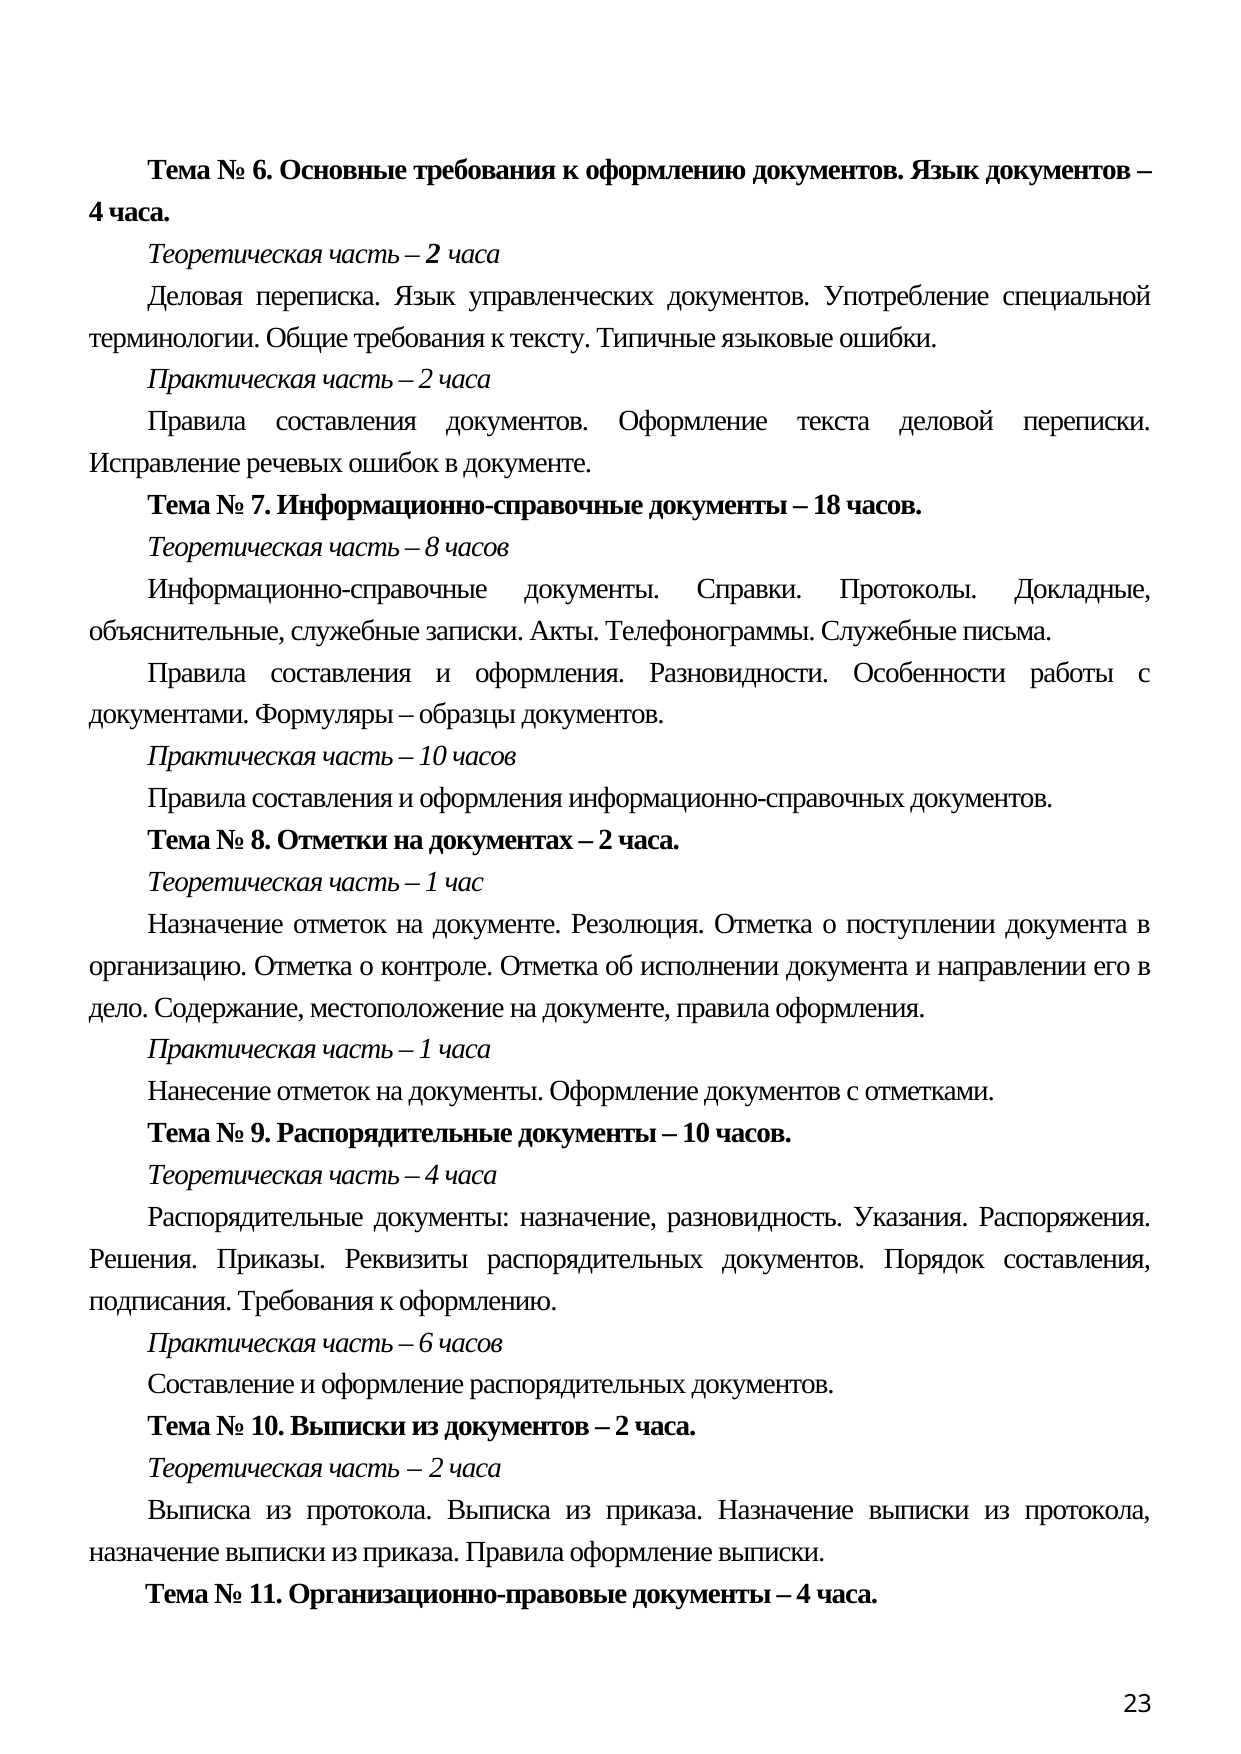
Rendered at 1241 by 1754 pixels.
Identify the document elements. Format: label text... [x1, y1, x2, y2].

text Правила составления документов. Оформление текста деловой переписки. Исправление речевых ошибок в документе. [89, 403, 1152, 479]
text Выписка из протокола. Выписка из приказа. Назначение выписки из протокола, назначение выписки из приказа. Правила оформление выписки. [89, 1492, 1152, 1568]
text Правила составления и оформления. Разновидности. Особенности работы с документами. Формуляры – образцы документов. [89, 655, 1152, 730]
text Практическая часть – 6 часов [89, 1325, 1152, 1358]
text Назначение отметок на документе. Резолюция. Отметка о поступлении документа в организацию. Отметка о контроле. Отметка об исполнении документа и направлении его в дело. Содержание, местоположение на документе, правила оформления. [89, 906, 1152, 1023]
text Тема № 8. Отметки на документах – 2 часа. [89, 822, 1152, 856]
text Практическая часть – 2 часа [89, 362, 1152, 395]
text Тема № 11. Организационно-правовые документы – 4 часа. [89, 1576, 1152, 1609]
text Деловая переписка. Язык управленческих документов. Употребление специальной терминологии. Общие требования к тексту. Типичные языковые ошибки. [89, 278, 1152, 353]
text Тема № 6. Основные требования к оформлению документов. Язык документов – 4 часа. [89, 152, 1152, 228]
text Практическая часть – 1 часа [89, 1032, 1152, 1065]
text Тема № 9. Распорядительные документы – 10 часов. [89, 1115, 1152, 1149]
text Тема № 7. Информационно-справочные документы – 18 часов. [89, 487, 1152, 521]
text Распорядительные документы: назначение, разновидность. Указания. Распоряжения. Решения. Приказы. Реквизиты распорядительных документов. Порядок составления, подписания. Требования к оформлению. [89, 1199, 1152, 1316]
text Тема № 10. Выписки из документов – 2 часа. [89, 1408, 1152, 1442]
text Теоретическая часть – 8 часов [89, 529, 1152, 563]
text Нанесение отметок на документы. Оформление документов с отметками. [89, 1073, 1152, 1107]
text Составление и оформление распорядительных документов. [89, 1367, 1152, 1400]
text Теоретическая часть – 2 часа [89, 236, 1152, 269]
text Теоретическая часть – 1 час [89, 864, 1152, 898]
text Теоретическая часть – 4 часа [89, 1157, 1152, 1191]
text Практическая часть – 10 часов [89, 738, 1152, 772]
text Информационно-справочные документы. Справки. Протоколы. Докладные, объяснительные, служебные записки. Акты. Телефонограммы. Служебные письма. [89, 571, 1152, 646]
text Правила составления и оформления информационно-справочных документов. [89, 780, 1152, 814]
text Теоретическая часть – 2 часа [89, 1450, 1152, 1484]
